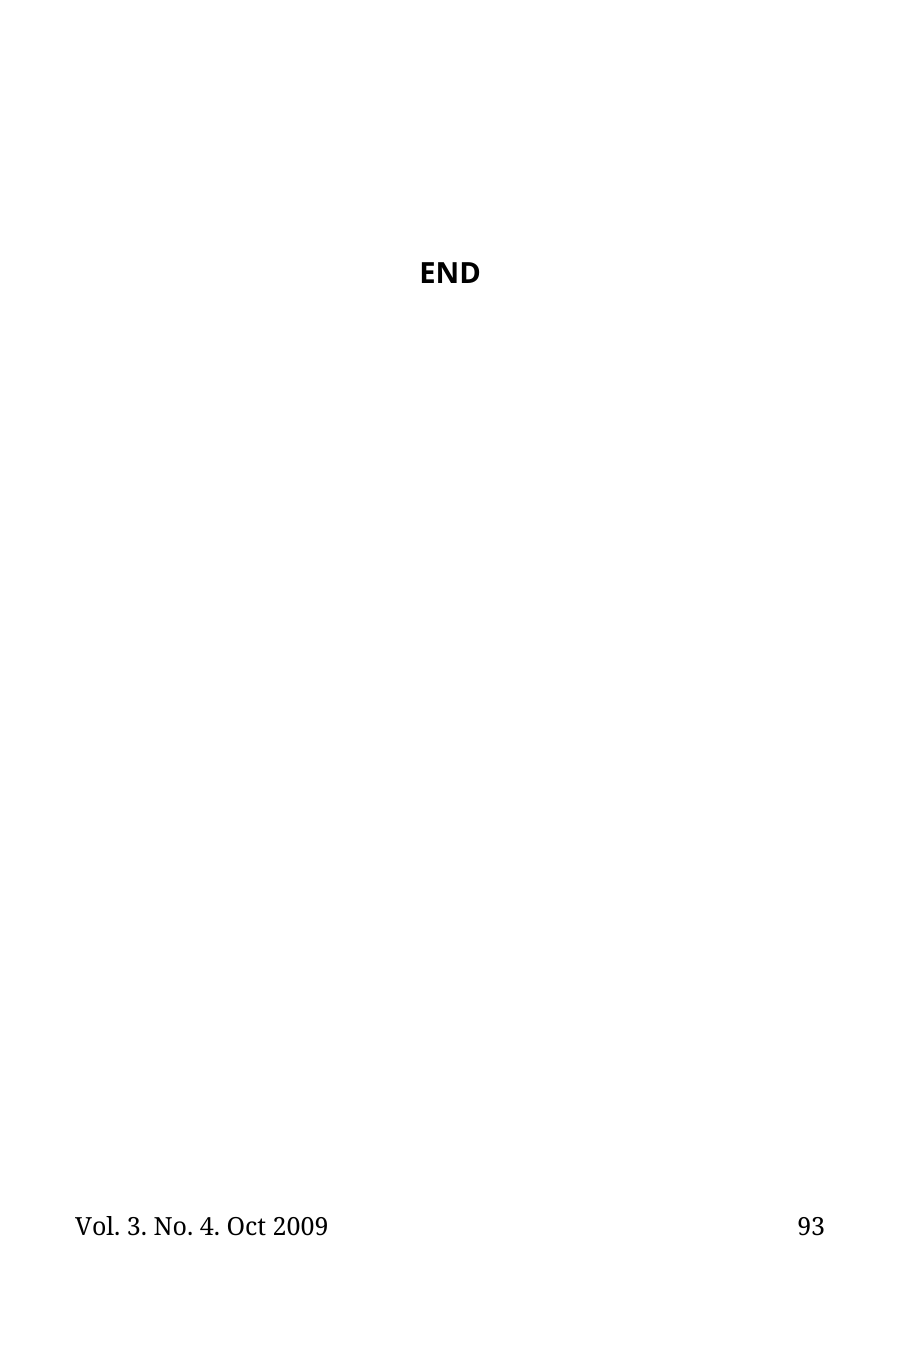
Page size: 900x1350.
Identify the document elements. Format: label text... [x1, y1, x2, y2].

text END [75, 252, 825, 292]
